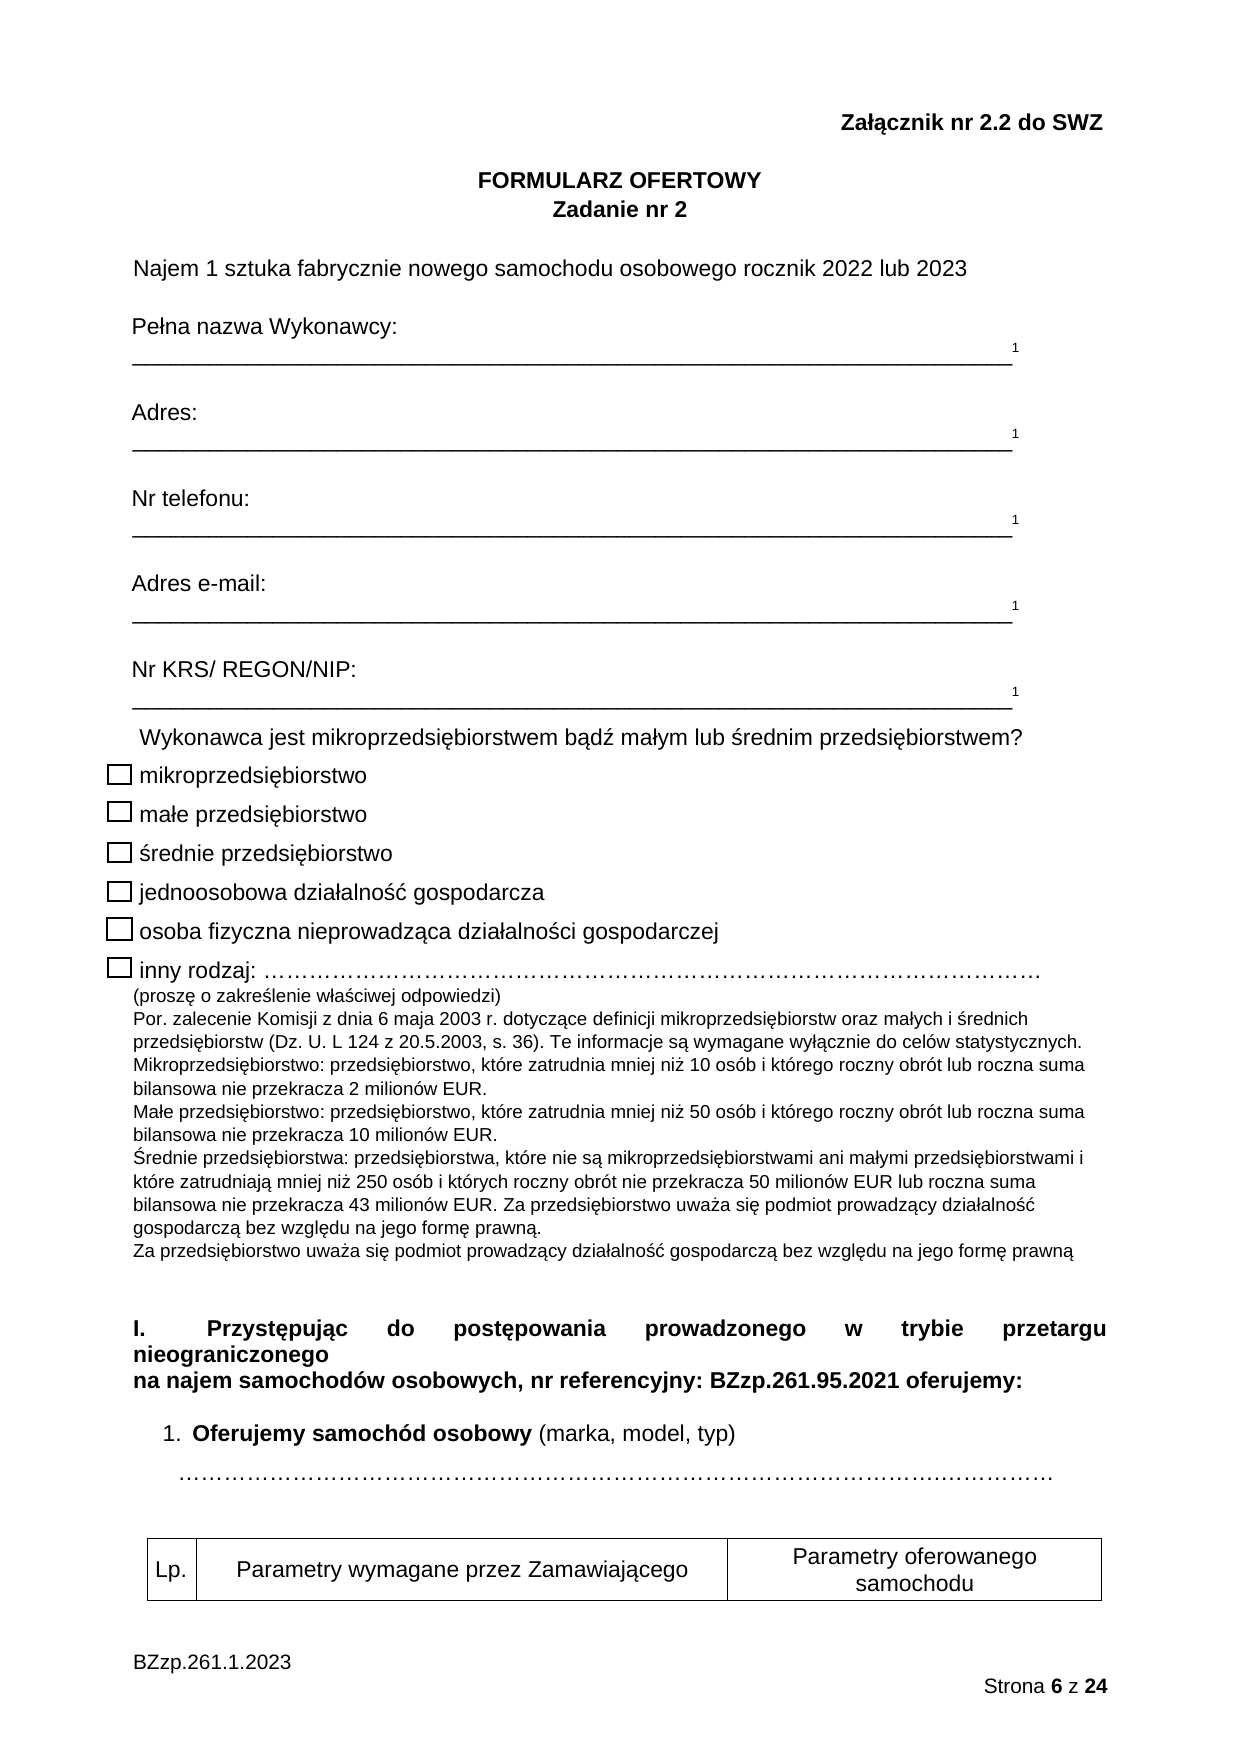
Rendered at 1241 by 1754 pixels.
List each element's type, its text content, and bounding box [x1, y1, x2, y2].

text mikroprzedsiębiorstwo [133, 762, 1107, 789]
text Wykonawca jest mikroprzedsiębiorstwem bądź małym lub średnim przedsiębiorstwem? [133, 723, 1107, 750]
text jednoosobowa działalność gospodarcza [133, 879, 1107, 905]
subtitle Załącznik nr 2.2 do SWZ [133, 109, 1103, 135]
text średnie przedsiębiorstwo [133, 840, 1107, 866]
text ……………………………………………………………………………………….…………… [177, 1459, 1107, 1485]
text Nr telefonu: _____________________________________________________________________1 [131, 484, 1107, 538]
table_header Parametry wymagane przez Zamawiającego [197, 1539, 727, 1600]
text Zadanie nr 2 [132, 196, 1107, 223]
text Pełna nazwa Wykonawcy: _____________________________________________________________________1 [131, 313, 1184, 367]
text Adres e-mail: _____________________________________________________________________1 [131, 570, 1107, 624]
text Adres: _____________________________________________________________________1 [131, 399, 1107, 452]
list Przystępując do postępowania prowadzonego w trybie przetargu nieograniczonego na najem samochodów osobowych, nr referencyjny: BZzp.261.95.2021 oferujemy: [133, 1315, 1107, 1394]
list Oferujemy samochód osobowy (marka, model, typ) [162, 1420, 1107, 1446]
text Nr KRS/ REGON/NIP: _____________________________________________________________________1 [131, 656, 1107, 710]
table_header Lp. [148, 1539, 196, 1600]
text inny rodzaj: ………………………………………………………………………………………… (proszę o zakreślenie właściwej odpowiedzi) Por. zalecenie Komisji z dnia 6 maja 2003 r. dotyczące definicji mikroprzedsiębiorstw oraz małych i średnich przedsiębiorstw (Dz. U. L 124 z 20.5.2003, s. 36). Te informacje są wymagane wyłącznie do celów statystycznych. Mikroprzedsiębiorstwo: przedsiębiorstwo, które zatrudnia mniej niż 10 osób i którego roczny obrót lub roczna suma bilansowa nie przekracza 2 milionów EUR. Małe przedsiębiorstwo: przedsiębiorstwo, które zatrudnia mniej niż 50 osób i którego roczny obrót lub roczna suma bilansowa nie przekracza 10 milionów EUR. Średnie przedsiębiorstwa: przedsiębiorstwa, które nie są mikroprzedsiębiorstwami ani małymi przedsiębiorstwami i które zatrudniają mniej niż 250 osób i których roczny obrót nie przekracza 50 milionów EUR lub roczna suma bilansowa nie przekracza 43 milionów EUR. Za przedsiębiorstwo uważa się podmiot prowadzący działalność gospodarczą bez względu na jego formę prawną. Za przedsiębiorstwo uważa się podmiot prowadzący działalność gospodarczą bez względu na jego formę prawną [133, 957, 1107, 1262]
text osoba fizyczna nieprowadząca działalności gospodarczej [133, 918, 1107, 944]
text Najem 1 sztuka fabrycznie nowego samochodu osobowego rocznik 2022 lub 2023 [133, 255, 998, 282]
text FORMULARZ OFERTOWY [132, 167, 1107, 193]
table_header Parametry oferowanego samochodu [728, 1539, 1101, 1600]
text małe przedsiębiorstwo [133, 801, 1107, 827]
